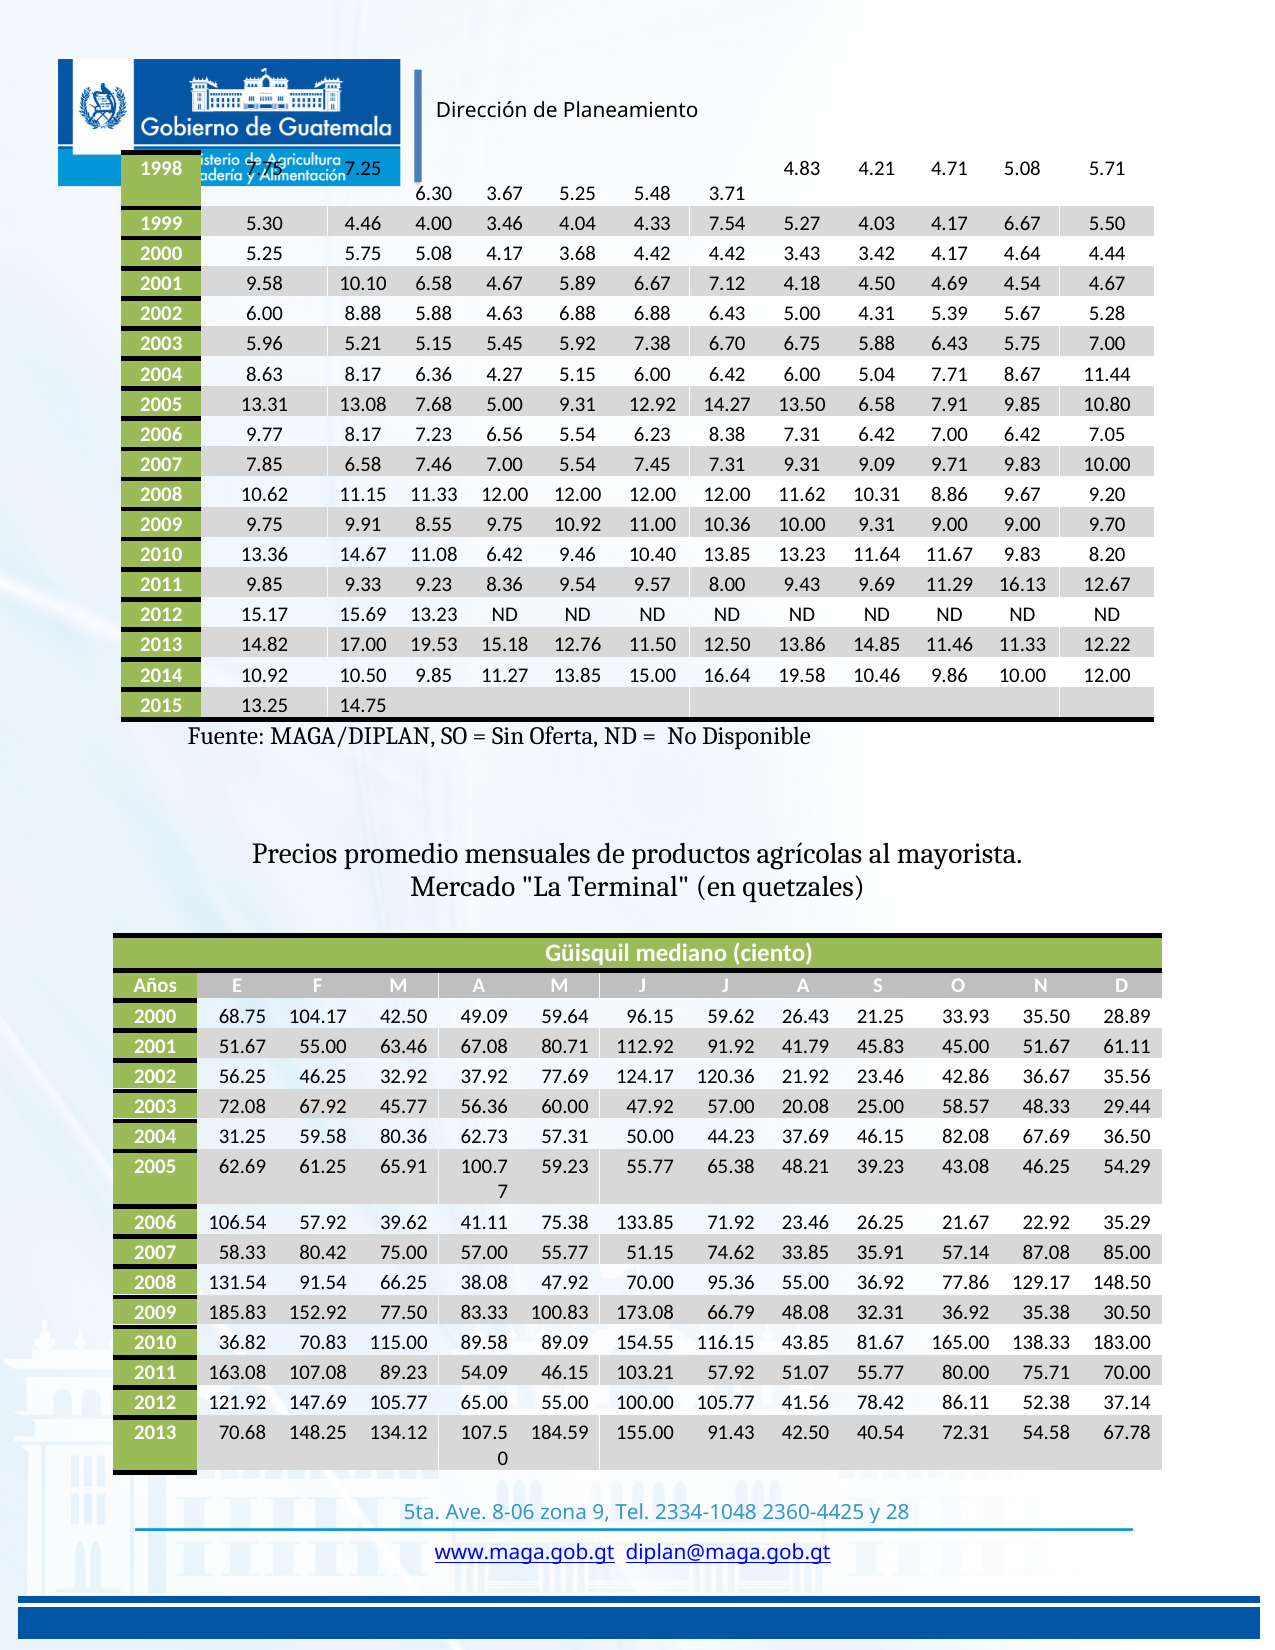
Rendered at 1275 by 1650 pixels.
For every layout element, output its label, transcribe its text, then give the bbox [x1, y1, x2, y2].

table_cell 4.46 [328, 206, 398, 236]
table_cell 1998 [121, 155, 201, 206]
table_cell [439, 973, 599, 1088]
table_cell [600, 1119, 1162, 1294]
table_cell 1999 [121, 210, 201, 236]
table_cell 3.46 [469, 206, 540, 236]
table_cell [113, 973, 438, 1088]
table_cell 4.00 [398, 206, 469, 236]
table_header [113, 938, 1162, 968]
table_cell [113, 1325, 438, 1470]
picture [0, 0, 1275, 1650]
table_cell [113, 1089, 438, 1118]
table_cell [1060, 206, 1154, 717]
table_cell 7.54 [690, 206, 764, 236]
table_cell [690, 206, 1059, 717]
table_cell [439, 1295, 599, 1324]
text Mercado "La Terminal" (en quetzales) [187, 871, 1087, 904]
table_cell 4.71 [914, 150, 985, 206]
table_cell 7.75 [201, 150, 327, 206]
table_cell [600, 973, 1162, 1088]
table_cell 4.04 [540, 206, 615, 236]
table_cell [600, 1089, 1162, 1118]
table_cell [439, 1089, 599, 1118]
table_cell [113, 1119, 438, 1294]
table_cell 5.71 [1060, 150, 1154, 206]
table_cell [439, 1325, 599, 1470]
table_cell 5.48 [615, 150, 689, 206]
table_cell 7.25 [328, 150, 398, 206]
table_cell 5.27 [764, 206, 839, 236]
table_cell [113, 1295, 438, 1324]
table_cell 3.71 [690, 150, 764, 206]
table_cell 4.33 [615, 206, 689, 236]
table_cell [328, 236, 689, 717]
table_cell 4.21 [839, 150, 914, 206]
text Fuente: MAGA/DIPLAN, SO = Sin Oferta, ND = No Disponible [187, 722, 1087, 751]
table_cell 5.30 [201, 206, 327, 236]
table_cell 6.30 [398, 150, 469, 206]
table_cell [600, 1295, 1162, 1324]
table_cell 5.08 [985, 150, 1059, 206]
text Precios promedio mensuales de productos agrícolas al mayorista. [187, 837, 1087, 871]
table_cell 5.25 [540, 150, 615, 206]
table_cell 4.83 [764, 150, 839, 206]
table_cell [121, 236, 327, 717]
table_cell 3.67 [469, 150, 540, 206]
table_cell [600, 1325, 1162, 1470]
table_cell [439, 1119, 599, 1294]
